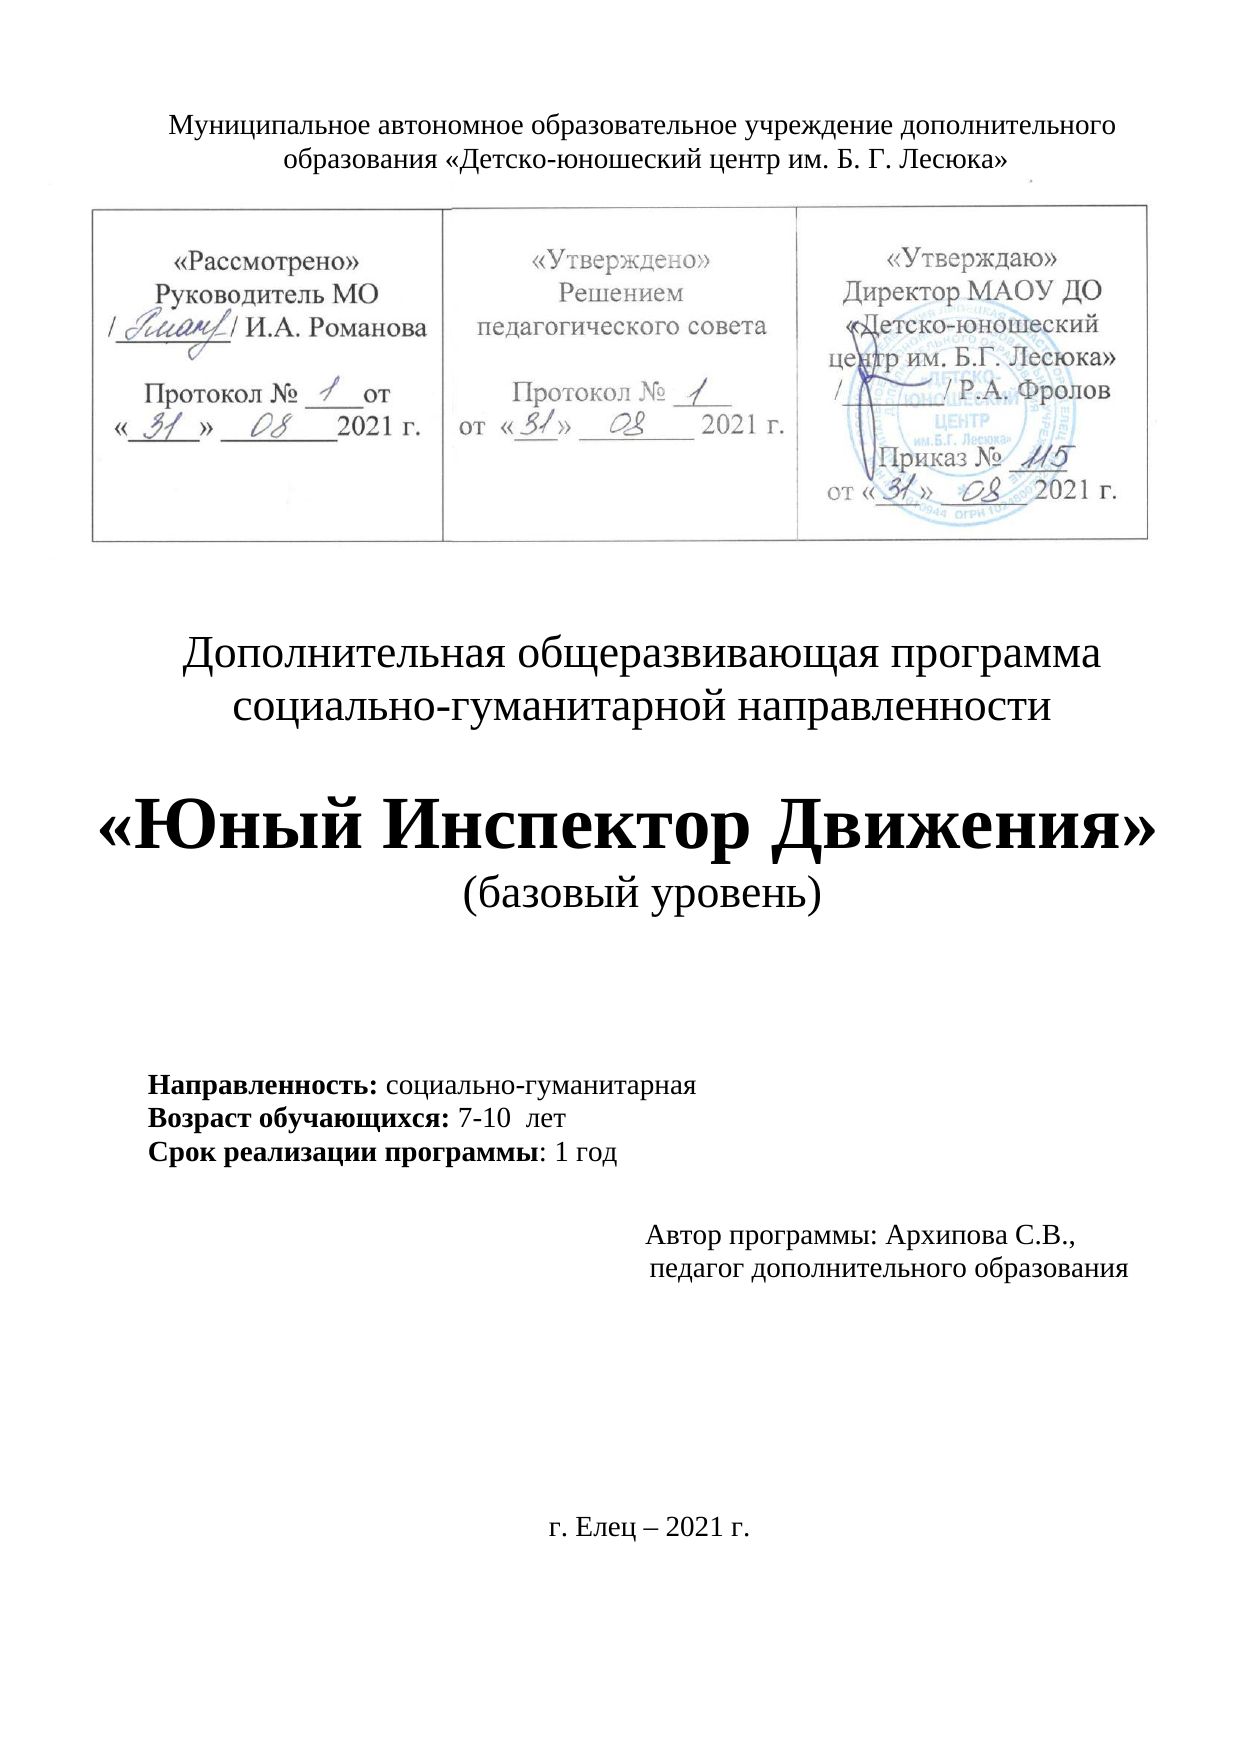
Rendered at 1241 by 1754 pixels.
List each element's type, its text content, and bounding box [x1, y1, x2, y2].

text г. Елец – 2021 г. [148, 1509, 1136, 1543]
text образования «Детско-юношеский центр им. Б. Г. Лесюка» [148, 141, 1137, 174]
text (базовый уровень) [148, 864, 1137, 917]
text «Юный Инспектор Движения» [74, 778, 1166, 864]
text Автор программы: Архипова С.В., [148, 1217, 1136, 1250]
text педагог дополнительного образования [148, 1250, 1136, 1284]
text Направленность: социально-гуманитарная [148, 1067, 1137, 1101]
text Муниципальное автономное образовательное учреждение дополнительного [148, 107, 1137, 141]
text Срок реализации программы: 1 год [148, 1134, 1137, 1168]
text Возраст обучающихся: 7-10 лет [148, 1101, 1137, 1134]
text Дополнительная общеразвивающая программа социально-гуманитарной направленности [148, 625, 1137, 730]
picture [25, 179, 1176, 564]
